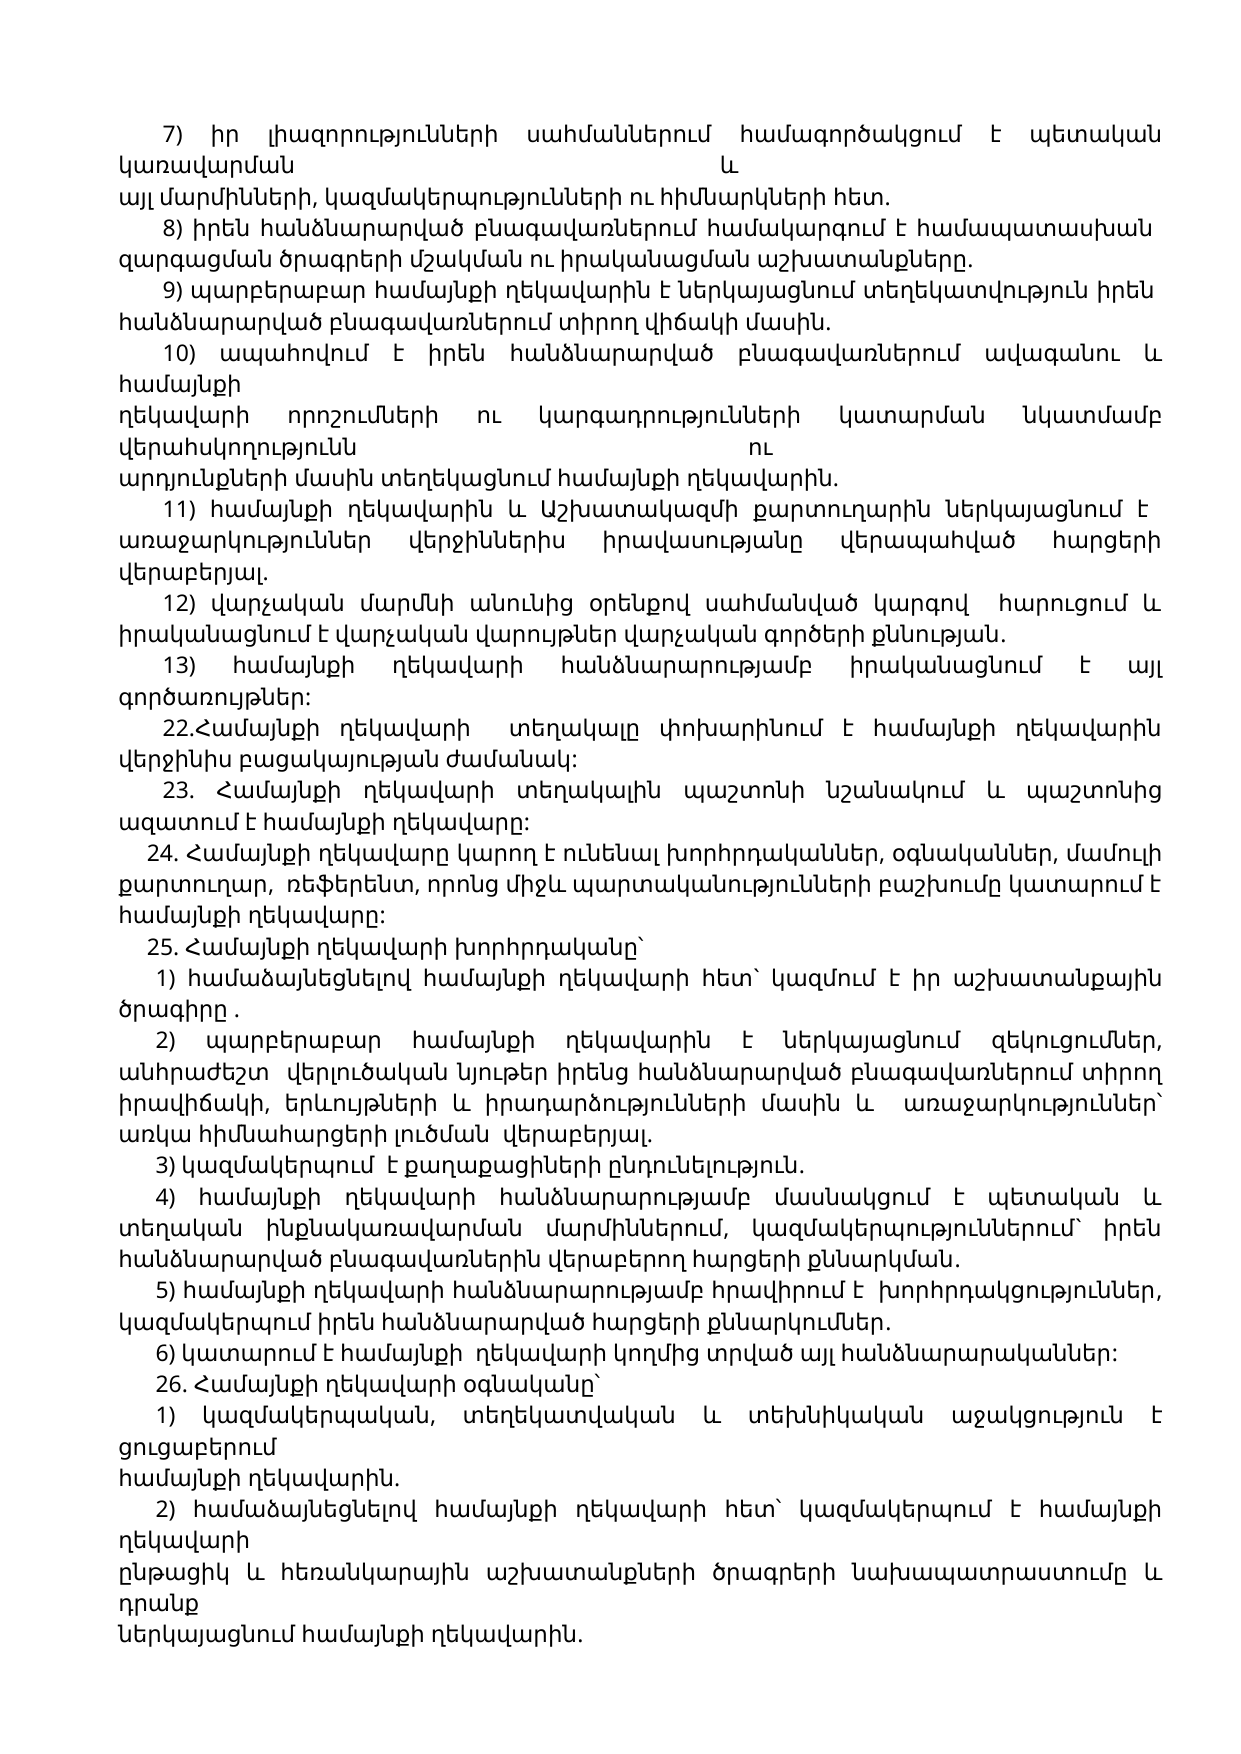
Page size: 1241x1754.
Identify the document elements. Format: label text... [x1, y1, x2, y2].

text 24. Համայնքի ղեկավարը կարող է ունենալ խորհրդականներ, օգնականներ, մամուլի քարտուղար, ռեֆերենտ, որոնց միջև պարտականությունների բաշխումը կատարում է համայնքի ղեկավարը: [118, 837, 1162, 931]
text 8) իրեն հանձնարարված բնագավառներում համակարգում է համապատաuխան զարգացման ծրագրերի մշակման ու իրականացման աշխատանքները. [118, 212, 1162, 274]
text 23. Համայնքի ղեկավարի տեղակալին պաշտոնի նշանակում և պաշտոնից ազատում է համայնքի ղեկավարը: [118, 774, 1162, 837]
text 5) համայնքի ղեկավարի հանձնարարությամբ հրավիրում է խորհրդակցություններ, կազմակերպում իրեն հանձնարարված հարցերի քննարկումներ. [118, 1274, 1162, 1337]
text 26. Համայնքի ղեկավարի օգնականը՝ [118, 1368, 1162, 1399]
text 11) համայնքի ղեկավարին և Աշխատակազմի քարտուղարին ներկայացնում է առաջարկություններ վերջիններիս իրավաuությանը վերապահված հարցերի վերաբերյալ. [118, 493, 1162, 587]
text 6) կատարում է համայնքի ղեկավարի կողմից տրված այլ հանձնարարականներ: [118, 1337, 1162, 1368]
text 13) hամայնքի ղեկավարի հանձնարարությամբ իրականացնում է այլ գործառույթներ: [118, 649, 1162, 712]
text 4) համայնքի ղեկավարի հանձնարարությամբ մասնակցում է պետական և տեղական ինքնակառավարման մարմիններում, կազմակերպություններում` իրեն հանձնարարված բնագավառներին վերաբերող հարցերի քննարկման. [118, 1181, 1162, 1274]
text 1) համաձայնեցնելով համայնքի ղեկավարի հետ` կազմում է իր աշխատանքային ծրագիրը . [118, 962, 1162, 1024]
text 10) ապահովում է իրեն հանձնարարված բնագավառներում ավագանու և համայնքի ղեկավարի որոշումների ու կարգադրությունների կատարման նկատմամբ վերահuկողությունն ու արդյունքների մաuին տեղեկացնում համայնքի ղեկավարին. [118, 337, 1162, 493]
text 7) իր լիազորությունների uահմաններում համագործակցում է պետական կառավարման և այլ մարմինների, կազմակերպությունների ու հիմնարկների հետ. [118, 118, 1162, 212]
text 1) կազմակերպական, տեղեկատվական և տեխնիկական աջակցություն է ցուցաբերում համայնքի ղեկավարին. [118, 1399, 1162, 1493]
text 2) պարբերաբար համայնքի ղեկավարին է ներկայացնում զեկուցումներ, անհրաժեշտ վերլուծական նյութեր իրենց հանձնարարված բնագավառներում տիրող իրավիճակի, երևույթների և իրադարձությունների մասին և առաջարկություններ՝ առկա հիմնահարցերի լուծման վերաբերյալ. [118, 1024, 1162, 1149]
text 12) վարչական մարմնի անունից օրենքով սահմանված կարգով հարուցում և իրականացնում է վարչական վարույթներ վարչական գործերի քննության. [118, 587, 1162, 649]
text 2) համաձայնեցնելով համայնքի ղեկավարի հետ՝ կազմակերպում է համայնքի ղեկավարի ընթացիկ և հեռանկարային աշխատանքների ծրագրերի նախապատրաստումը և դրանք ներկայացնում համայնքի ղեկավարին. [118, 1493, 1162, 1649]
text 22.Համայնքի ղեկավարի տեղակալը փոխարինում է համայնքի ղեկավարին վերջինիս բացակայության ժամանակ: [118, 712, 1162, 774]
text 3) կազմակերպում է քաղաքացիների ընդունելություն. [118, 1149, 1162, 1181]
text 9) պարբերաբար համայնքի ղեկավարին է ներկայացնում տեղեկատվություն իրեն հանձնարարված բնագավառներում տիրող վիճակի մաuին. [118, 274, 1162, 337]
text 25. Համայնքի ղեկավարի խորհրդականը՝ [118, 931, 1162, 962]
